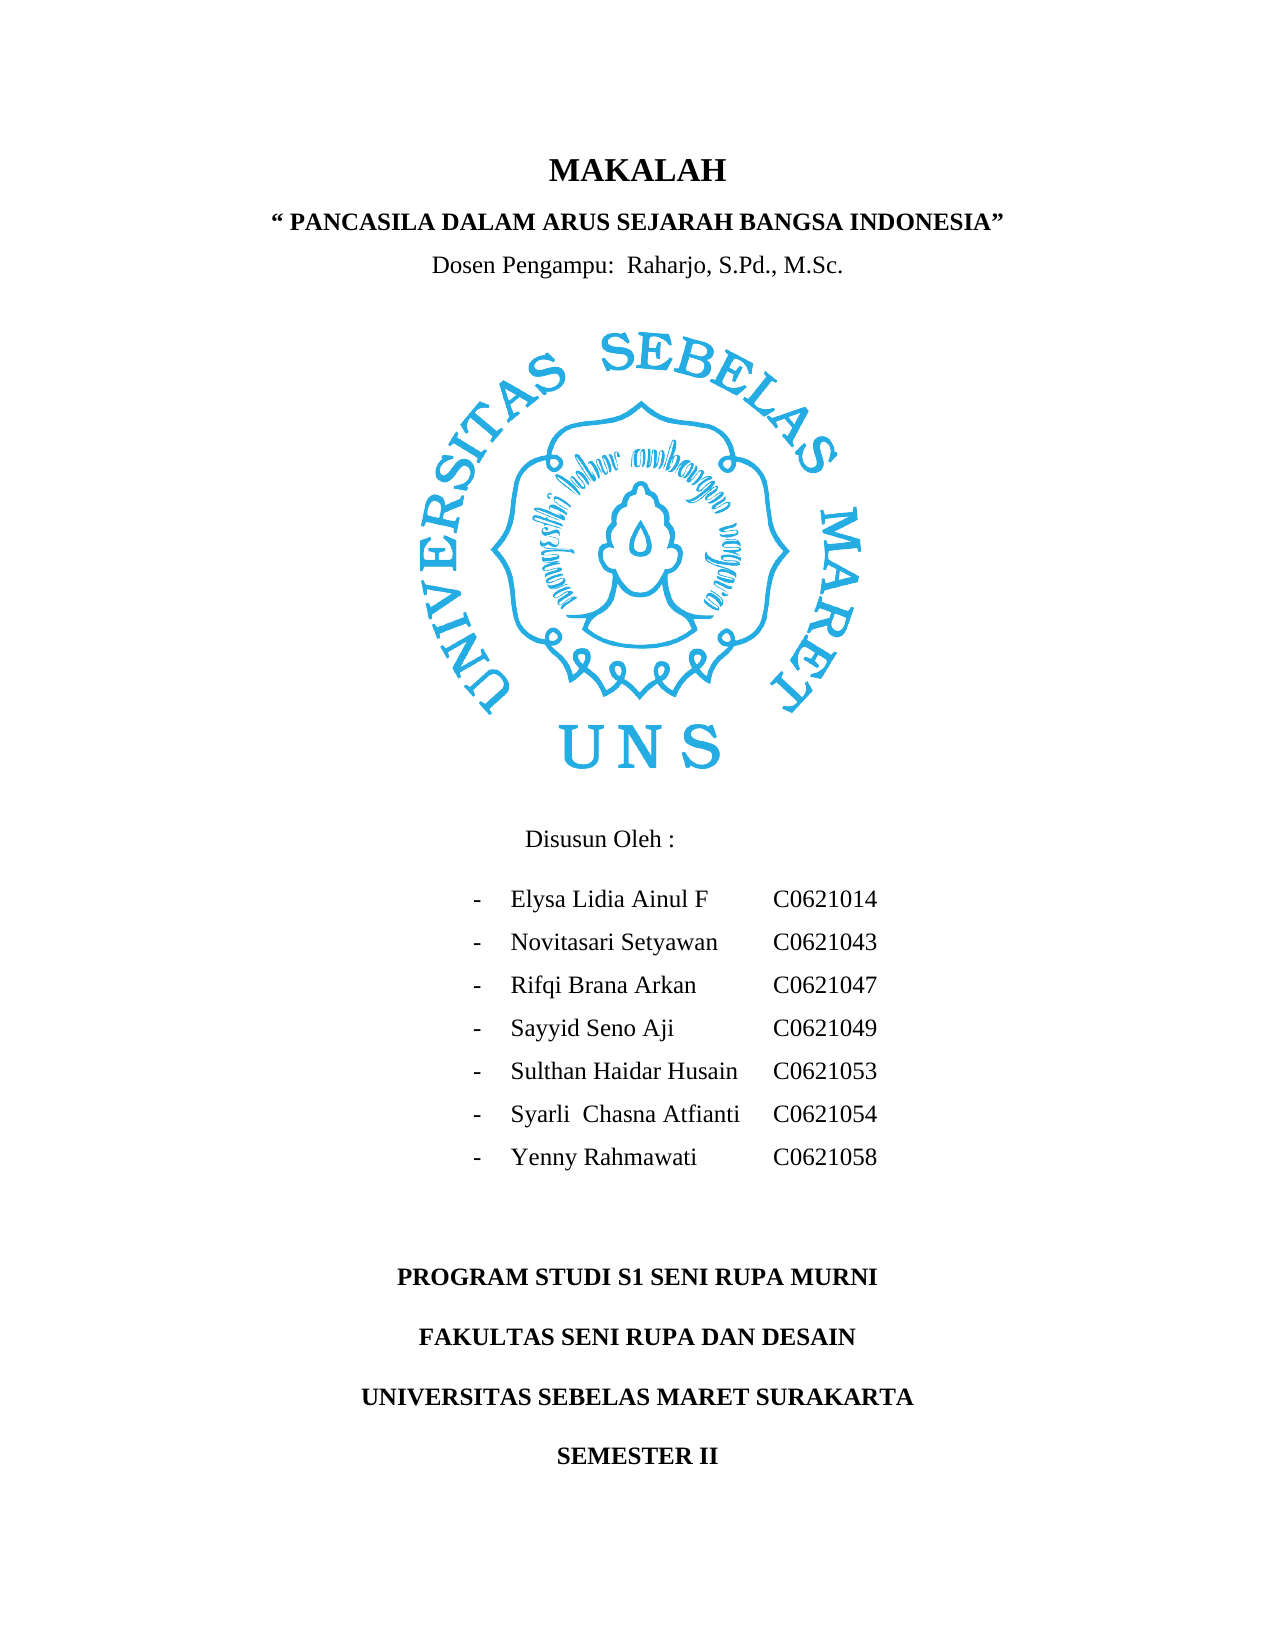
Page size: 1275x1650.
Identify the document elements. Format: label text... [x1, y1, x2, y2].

list Novitasari Setyawan C0621043 [225, 927, 1125, 956]
list Yenny Rahmawati C0621058 [225, 1142, 1125, 1171]
text “ PANCASILA DALAM ARUS SEJARAH BANGSA INDONESIA” [150, 207, 1125, 236]
list Syarli Chasna Atfianti C0621054 [225, 1099, 1125, 1128]
text SEMESTER II [150, 1441, 1125, 1470]
text Dosen Pengampu: Raharjo, S.Pd., M.Sc. [150, 251, 1125, 279]
list Rifqi Brana Arkan C0621047 [225, 970, 1125, 999]
list Sayyid Seno Aji C0621049 [225, 1013, 1125, 1042]
list Sulthan Haidar Husain C0621053 [225, 1056, 1125, 1085]
list Elysa Lidia Ainul F C0621014 [225, 884, 1125, 912]
text MAKALAH [150, 150, 1125, 188]
picture [386, 305, 889, 809]
text PROGRAM STUDI S1 SENI RUPA MURNI [150, 1262, 1125, 1291]
text UNIVERSITAS SEBELAS MARET SURAKARTA [150, 1382, 1125, 1410]
text FAKULTAS SENI RUPA DAN DESAIN [150, 1322, 1125, 1351]
text Disusun Oleh : [150, 824, 1125, 853]
